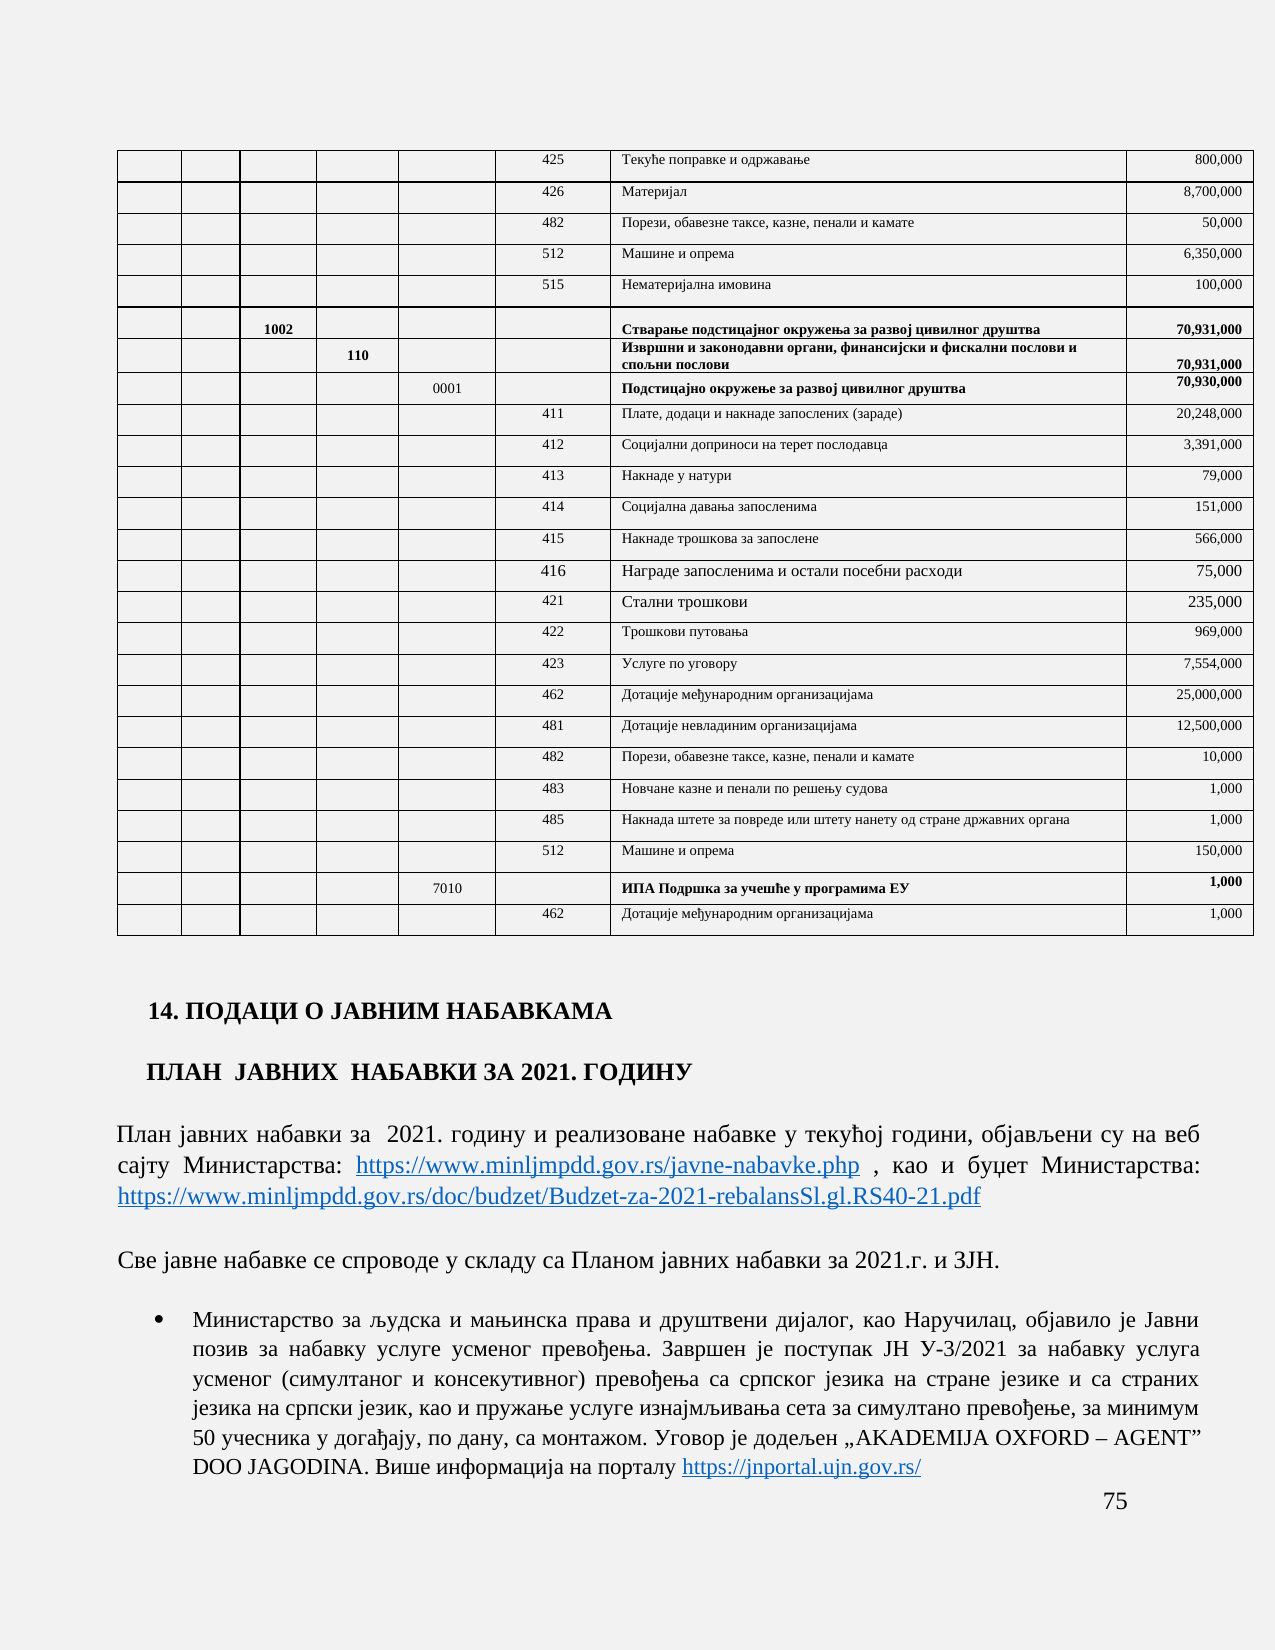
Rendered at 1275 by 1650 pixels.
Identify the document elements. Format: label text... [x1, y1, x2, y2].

table_cell Машине и опрема [611, 842, 1126, 872]
table_cell Трошкови путовања [611, 623, 1126, 653]
table_cell [182, 467, 239, 497]
table_cell [399, 530, 495, 560]
list Министарство за људска и мањинска права и друштвени дијалог, као Наручилац, објавило је Јавни позив за набавку услуге усменог превођења. Завршен је поступак ЈН У-3/2021 за набавку услуга усменог (симултаног и консекутивног) превођења са српског језика на стране језике и са страних језика на српски језик, као и пружање услуге изнајмљивања сета за симултано превођење, за минимум 50 учесника у догађају, по дану, са монтажом. Уговор је додељен „AKADEMIJA OXFORD – AGENT” DOO JAGODINA. Више информација на порталу https://jnportal.ujn.gov.rs/ [155, 1306, 1201, 1479]
table_cell [241, 373, 316, 403]
table_cell 416 [496, 561, 610, 591]
table_cell Нематеријална имовина [611, 276, 1126, 306]
table_cell [182, 748, 239, 778]
table_cell [317, 811, 398, 841]
table_cell 483 [496, 780, 610, 810]
table_cell [399, 214, 495, 244]
table_cell [317, 183, 398, 213]
table_cell [182, 623, 239, 653]
table_cell [118, 655, 181, 685]
table_cell 414 [496, 498, 610, 528]
table_cell [182, 873, 239, 903]
table_cell [182, 183, 239, 213]
table_cell [118, 717, 181, 747]
table_cell [241, 214, 316, 244]
table_cell 1,000 [1127, 905, 1253, 935]
table_cell [182, 561, 239, 591]
table_cell 25,000,000 [1127, 686, 1253, 716]
table_cell [496, 308, 610, 338]
table_cell Порези, обавезне таксе, казне, пенали и камате [611, 214, 1126, 244]
table_cell [399, 780, 495, 810]
table_cell [241, 151, 316, 181]
table_cell 969,000 [1127, 623, 1253, 653]
table_cell [317, 873, 398, 903]
table_cell Услуге по уговору [611, 655, 1126, 685]
table_cell [241, 498, 316, 528]
table_cell [118, 276, 181, 306]
table_cell Дотације међународним организацијама [611, 905, 1126, 935]
table_cell 151,000 [1127, 498, 1253, 528]
table_cell 0001 [399, 373, 495, 403]
table_cell Текуће поправке и одржавање [611, 151, 1126, 181]
table_cell [241, 467, 316, 497]
table_cell [496, 339, 610, 372]
table_cell [399, 405, 495, 435]
table_cell 7010 [399, 873, 495, 903]
table_cell [317, 655, 398, 685]
table_cell [399, 686, 495, 716]
table_cell 70,931,000 [1127, 308, 1253, 338]
table_cell [399, 592, 495, 622]
table_cell Дотације невладиним организацијама [611, 717, 1126, 747]
table_cell 1,000 [1127, 780, 1253, 810]
table_cell [241, 811, 316, 841]
table_cell [182, 339, 239, 372]
table_cell 411 [496, 405, 610, 435]
table_cell [118, 780, 181, 810]
table_cell [241, 780, 316, 810]
table_cell 7,554,000 [1127, 655, 1253, 685]
table_cell [182, 373, 239, 403]
table_cell [241, 842, 316, 872]
table_cell [241, 623, 316, 653]
table_cell 482 [496, 214, 610, 244]
table_cell [241, 561, 316, 591]
table_cell 425 [496, 151, 610, 181]
table_cell [241, 276, 316, 306]
table_cell [182, 214, 239, 244]
table_cell 70,930,000 [1127, 373, 1253, 403]
table_cell 235,000 [1127, 592, 1253, 622]
table_cell 100,000 [1127, 276, 1253, 306]
table_cell [317, 592, 398, 622]
table_cell [118, 498, 181, 528]
table_cell Награде запосленима и остали посебни расходи [611, 561, 1126, 591]
table_cell [182, 245, 239, 275]
table_cell [182, 780, 239, 810]
table_cell [241, 873, 316, 903]
table_cell [118, 405, 181, 435]
table_cell [118, 245, 181, 275]
table_cell [399, 183, 495, 213]
table_cell Новчане казне и пенали по решењу судова [611, 780, 1126, 810]
table_cell [241, 717, 316, 747]
table_cell 6,350,000 [1127, 245, 1253, 275]
table_cell [317, 561, 398, 591]
table_cell 421 [496, 592, 610, 622]
table_cell 1,000 [1127, 811, 1253, 841]
table_cell [241, 905, 316, 935]
table_cell 422 [496, 623, 610, 653]
table_cell [399, 748, 495, 778]
table_cell 110 [317, 339, 398, 372]
table_cell [118, 905, 181, 935]
table_cell [496, 373, 610, 403]
table_cell [399, 561, 495, 591]
table_cell [399, 842, 495, 872]
table_cell 462 [496, 686, 610, 716]
table_cell 462 [496, 905, 610, 935]
table_cell Накнада штете за повреде или штету нанету од стране државних органа [611, 811, 1126, 841]
table_cell [317, 905, 398, 935]
table_cell [399, 245, 495, 275]
table_cell Дотације међународним организацијама [611, 686, 1126, 716]
table_cell 800,000 [1127, 151, 1253, 181]
table_cell 415 [496, 530, 610, 560]
table_cell [118, 436, 181, 466]
table_cell 515 [496, 276, 610, 306]
table_cell Извршни и законодавни органи, финансијски и фискални послови и спољни послови [611, 339, 1126, 372]
table_cell 412 [496, 436, 610, 466]
table_cell [317, 780, 398, 810]
table_cell [118, 561, 181, 591]
table_cell 50,000 [1127, 214, 1253, 244]
table_cell [118, 592, 181, 622]
table_cell 150,000 [1127, 842, 1253, 872]
table_cell 3,391,000 [1127, 436, 1253, 466]
table_cell [399, 308, 495, 338]
table_cell [118, 530, 181, 560]
table_cell [399, 655, 495, 685]
table_cell [399, 717, 495, 747]
table_cell Подстицајно окружење за развој цивилног друштва [611, 373, 1126, 403]
table_cell [182, 498, 239, 528]
table_cell [317, 405, 398, 435]
table_cell [399, 436, 495, 466]
table_cell [182, 530, 239, 560]
subtitle Све јавне набавке се спроводе у складу са Планом јавних набавки за 2021.г. и ЗЈН. [117, 1245, 1201, 1273]
table_cell [496, 873, 610, 903]
table_cell [241, 436, 316, 466]
table_cell [399, 498, 495, 528]
table_cell [118, 151, 181, 181]
table_cell [182, 151, 239, 181]
table_cell [317, 467, 398, 497]
table_cell 1,000 [1127, 873, 1253, 903]
table_cell [317, 623, 398, 653]
table_cell [118, 686, 181, 716]
table_cell Машине и опрема [611, 245, 1126, 275]
table_cell [182, 405, 239, 435]
table_cell 423 [496, 655, 610, 685]
table_cell [317, 748, 398, 778]
subtitle ПЛАН ЈАВНИХ НАБАВКИ ЗА 2021. ГОДИНУ [146, 1057, 1201, 1086]
table_cell [317, 842, 398, 872]
table_cell [241, 748, 316, 778]
table_cell 481 [496, 717, 610, 747]
table_cell [182, 308, 239, 338]
table_cell [118, 308, 181, 338]
table_cell 79,000 [1127, 467, 1253, 497]
table_cell 20,248,000 [1127, 405, 1253, 435]
table_cell 426 [496, 183, 610, 213]
table_cell [317, 151, 398, 181]
table_cell 1002 [241, 308, 316, 338]
table_cell 482 [496, 748, 610, 778]
table_cell Социјална давања запосленима [611, 498, 1126, 528]
table_cell [317, 686, 398, 716]
table_cell [182, 686, 239, 716]
table_cell 70,931,000 [1127, 339, 1253, 372]
table_cell [399, 276, 495, 306]
table_cell [317, 373, 398, 403]
table_cell [182, 276, 239, 306]
table_cell [317, 717, 398, 747]
table_cell [118, 214, 181, 244]
table_cell [399, 339, 495, 372]
table_cell [118, 873, 181, 903]
table_cell [241, 686, 316, 716]
table_cell [399, 467, 495, 497]
table_cell [182, 655, 239, 685]
table_cell [118, 373, 181, 403]
table_cell 566,000 [1127, 530, 1253, 560]
table_cell [399, 811, 495, 841]
table_cell [399, 623, 495, 653]
table_cell [241, 405, 316, 435]
table_cell [182, 717, 239, 747]
table_cell [317, 276, 398, 306]
table_cell Социјални доприноси на терет послодавца [611, 436, 1126, 466]
table_cell [241, 592, 316, 622]
table_cell [182, 592, 239, 622]
table_cell [241, 183, 316, 213]
table_cell [317, 498, 398, 528]
subtitle План јавних набавки за 2021. годину и реализоване набавке у текућој години, објављени су на веб сајту Министарства: https://www.minljmpdd.gov.rs/javne-nabavke.php , као и буџет Министарства: https://www.minljmpdd.gov.rs/doc/budzet/Budzet-za-2021-rebalansSl.gl.RS40-21.pdf [116, 1119, 1201, 1210]
table_cell Плате, додаци и накнаде запослених (зараде) [611, 405, 1126, 435]
table_cell [317, 245, 398, 275]
table_cell [118, 623, 181, 653]
table_cell 10,000 [1127, 748, 1253, 778]
table_cell [241, 655, 316, 685]
table_cell [317, 308, 398, 338]
table_cell [399, 151, 495, 181]
table_cell Накнаде у натури [611, 467, 1126, 497]
table_cell [241, 339, 316, 372]
table_cell 512 [496, 245, 610, 275]
table_cell Стални трошкови [611, 592, 1126, 622]
table_cell [241, 245, 316, 275]
table_cell Материјал [611, 183, 1126, 213]
table_cell Порези, обавезне таксе, казне, пенали и камате [611, 748, 1126, 778]
table_cell [317, 436, 398, 466]
table_cell 8,700,000 [1127, 183, 1253, 213]
table_cell [118, 748, 181, 778]
table_cell [118, 339, 181, 372]
table_cell 12,500,000 [1127, 717, 1253, 747]
table_cell [241, 530, 316, 560]
table_cell 75,000 [1127, 561, 1253, 591]
table_cell 485 [496, 811, 610, 841]
table_cell Стварање подстицајног окружења за развој цивилног друштва [611, 308, 1126, 338]
table_cell [399, 905, 495, 935]
table_cell [182, 905, 239, 935]
table_cell [317, 214, 398, 244]
table_cell [182, 811, 239, 841]
table_cell [182, 842, 239, 872]
text 14. ПОДАЦИ О ЈАВНИМ НАБАВКАМА [148, 996, 1192, 1025]
table_cell [182, 436, 239, 466]
table_cell Накнаде трошкова за запослене [611, 530, 1126, 560]
table_cell [317, 530, 398, 560]
table_cell [118, 183, 181, 213]
table_cell [118, 811, 181, 841]
table_cell 512 [496, 842, 610, 872]
table_cell 413 [496, 467, 610, 497]
table_cell [118, 467, 181, 497]
table_cell ИПА Подршка за учешће у програмима ЕУ [611, 873, 1126, 903]
table_cell [118, 842, 181, 872]
